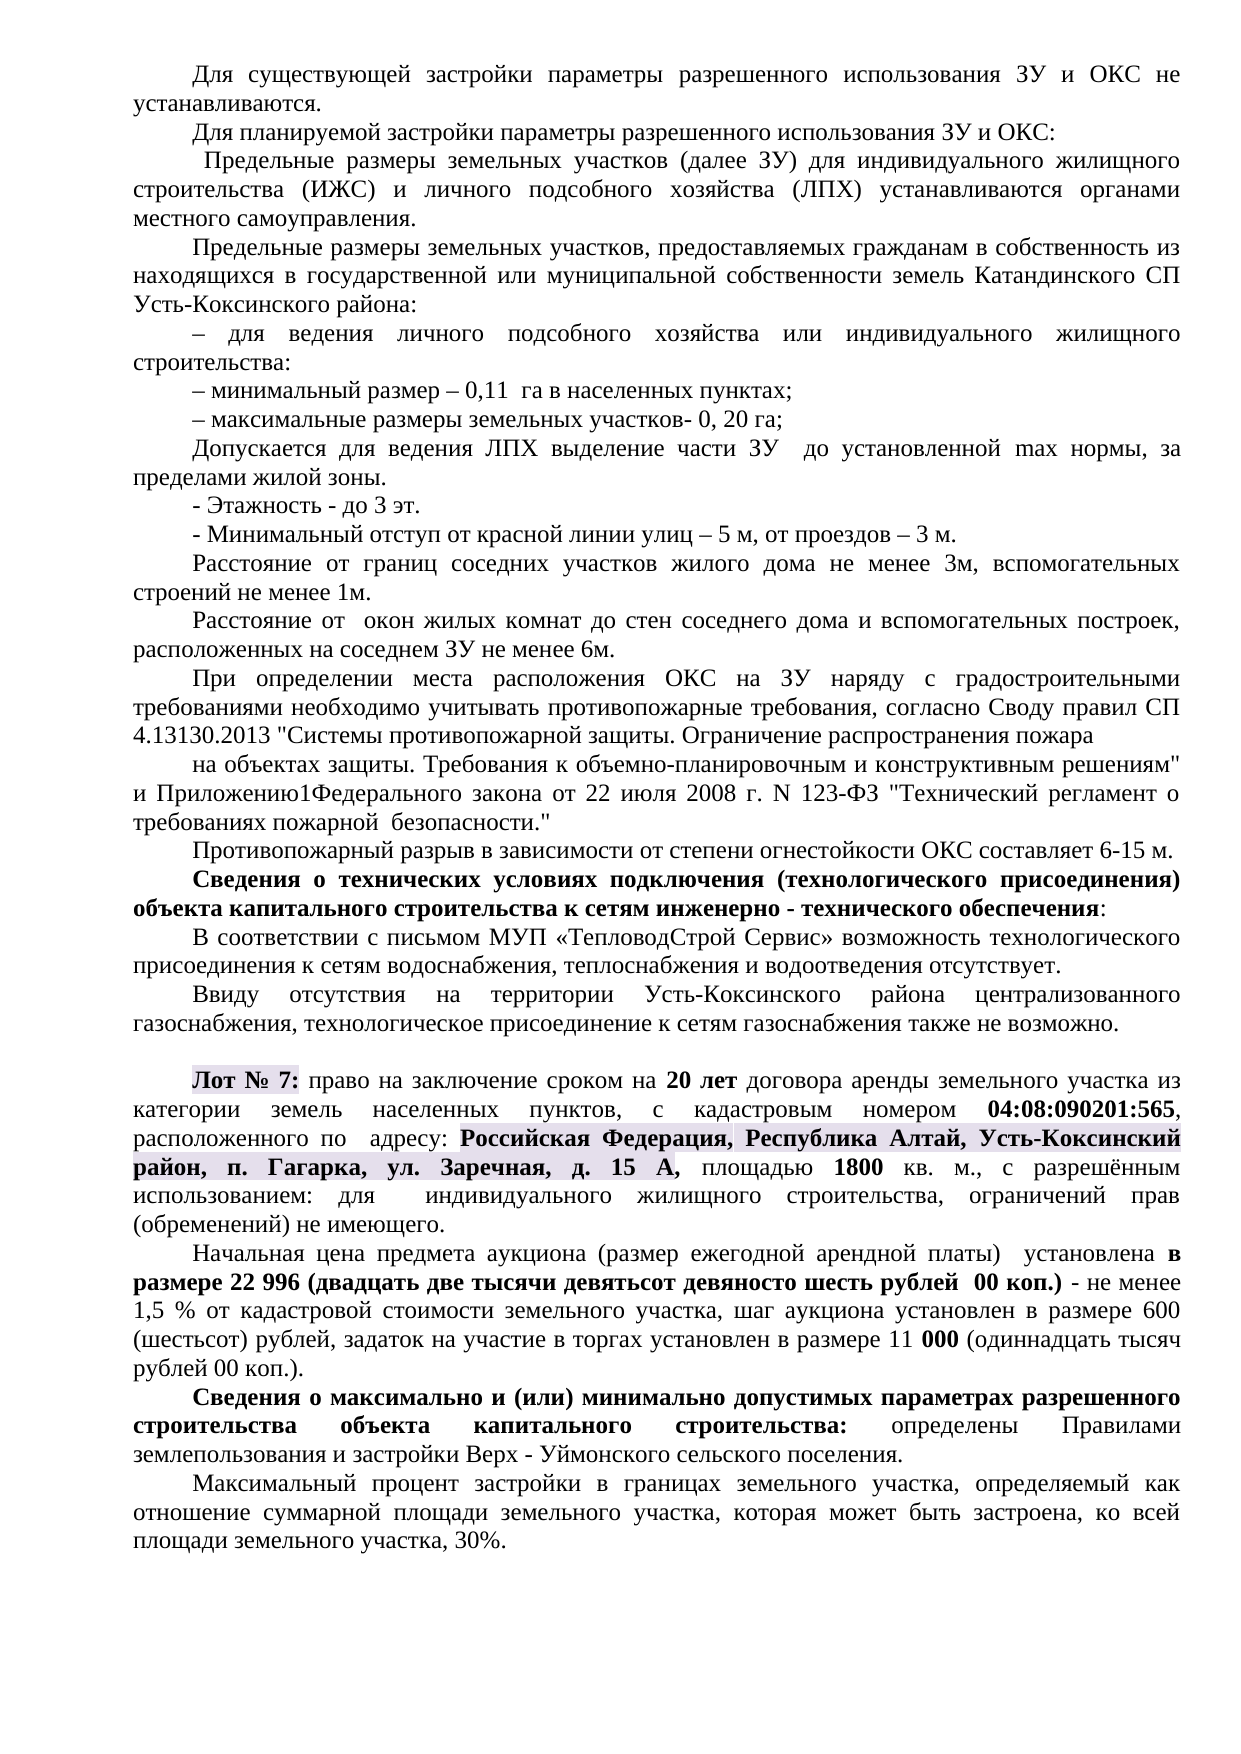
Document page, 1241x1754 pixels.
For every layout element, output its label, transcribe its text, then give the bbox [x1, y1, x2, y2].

text Предельные размеры земельных участков, предоставляемых гражданам в собственность из находящихся в государственной или муниципальной собственности земель Катандинского СП Усть-Коксинского района: [133, 232, 1181, 318]
text Сведения о максимально и (или) минимально допустимых параметрах разрешенного строительства объекта капитального строительства: определены Правилами землепользования и застройки Верх - Уймонского сельского поселения. [133, 1382, 1181, 1468]
text Начальная цена предмета аукциона (размер ежегодной арендной платы) установлена в размере 22 996 (двадцать две тысячи девятьсот девяносто шесть рублей 00 коп.) - не менее 1,5 % от кадастровой стоимости земельного участка, шаг аукциона установлен в размере 600 (шестьсот) рублей, задаток на участие в торгах установлен в размере 11 000 (одиннадцать тысяч рублей 00 коп.). [133, 1238, 1181, 1382]
text Противопожарный разрыв в зависимости от степени огнестойкости ОКС составляет 6-15 м. [133, 835, 1181, 864]
text на объектах защиты. Требования к объемно-планировочным и конструктивным решениям" и Приложению1Федерального закона от 22 июля 2008 г. N 123-ФЗ "Технический регламент о требованиях пожарной безопасности." [133, 749, 1181, 835]
text При определении места расположения ОКС на ЗУ наряду с градостроительными требованиями необходимо учитывать противопожарные требования, согласно Своду правил СП 4.13130.2013 "Системы противопожарной защиты. Ограничение распространения пожара [133, 663, 1181, 749]
text Расстояние от окон жилых комнат до стен соседнего дома и вспомогательных построек, расположенных на соседнем ЗУ не менее 6м. [133, 605, 1181, 663]
text - Этажность - до 3 эт. [133, 490, 1181, 519]
text Допускается для ведения ЛПХ выделение части ЗУ до установленной max нормы, за пределами жилой зоны. [133, 433, 1181, 490]
text Для существующей застройки параметры разрешенного использования ЗУ и ОКС не устанавливаются. [133, 59, 1181, 117]
text Максимальный процент застройки в границах земельного участка, определяемый как отношение суммарной площади земельного участка, которая может быть застроена, ко всей площади земельного участка, 30%. [133, 1468, 1181, 1554]
text Предельные размеры земельных участков (далее ЗУ) для индивидуального жилищного строительства (ИЖС) и личного подсобного хозяйства (ЛПХ) устанавливаются органами местного самоуправления. [133, 145, 1181, 232]
text В соответствии с письмом МУП «ТепловодСтрой Сервис» возможность технологического присоединения к сетям водоснабжения, теплоснабжения и водоотведения отсутствует. [133, 922, 1181, 979]
text – максимальные размеры земельных участков- 0, 20 га; [133, 404, 1181, 433]
text Сведения о технических условиях подключения (технологического присоединения) объекта капитального строительства к сетям инженерно - технического обеспечения: [133, 864, 1181, 922]
text – минимальный размер – 0,11 га в населенных пунктах; [133, 375, 1181, 404]
text Расстояние от границ соседних участков жилого дома не менее 3м, вспомогательных строений не менее 1м. [133, 548, 1181, 605]
text – для ведения личного подсобного хозяйства или индивидуального жилищного строительства: [133, 318, 1181, 375]
text Лот № 7: право на заключение сроком на 20 лет договора аренды земельного участка из категории земель населенных пунктов, с кадастровым номером 04:08:090201:565, расположенного по адресу: Российская Федерация, Республика Алтай, Усть-Коксинский район, п. Гагарка, ул. Заречная, д. 15 А, площадью 1800 кв. м., с разрешённым использованием: для индивидуального жилищного строительства, ограничений прав (обременений) не имеющего. [133, 1065, 1181, 1238]
text - Минимальный отступ от красной линии улиц – 5 м, от проездов – 3 м. [133, 519, 1181, 548]
text Для планируемой застройки параметры разрешенного использования ЗУ и ОКС: [133, 117, 1181, 145]
text Ввиду отсутствия на территории Усть-Коксинского района централизованного газоснабжения, технологическое присоединение к сетям газоснабжения также не возможно. [133, 979, 1181, 1037]
